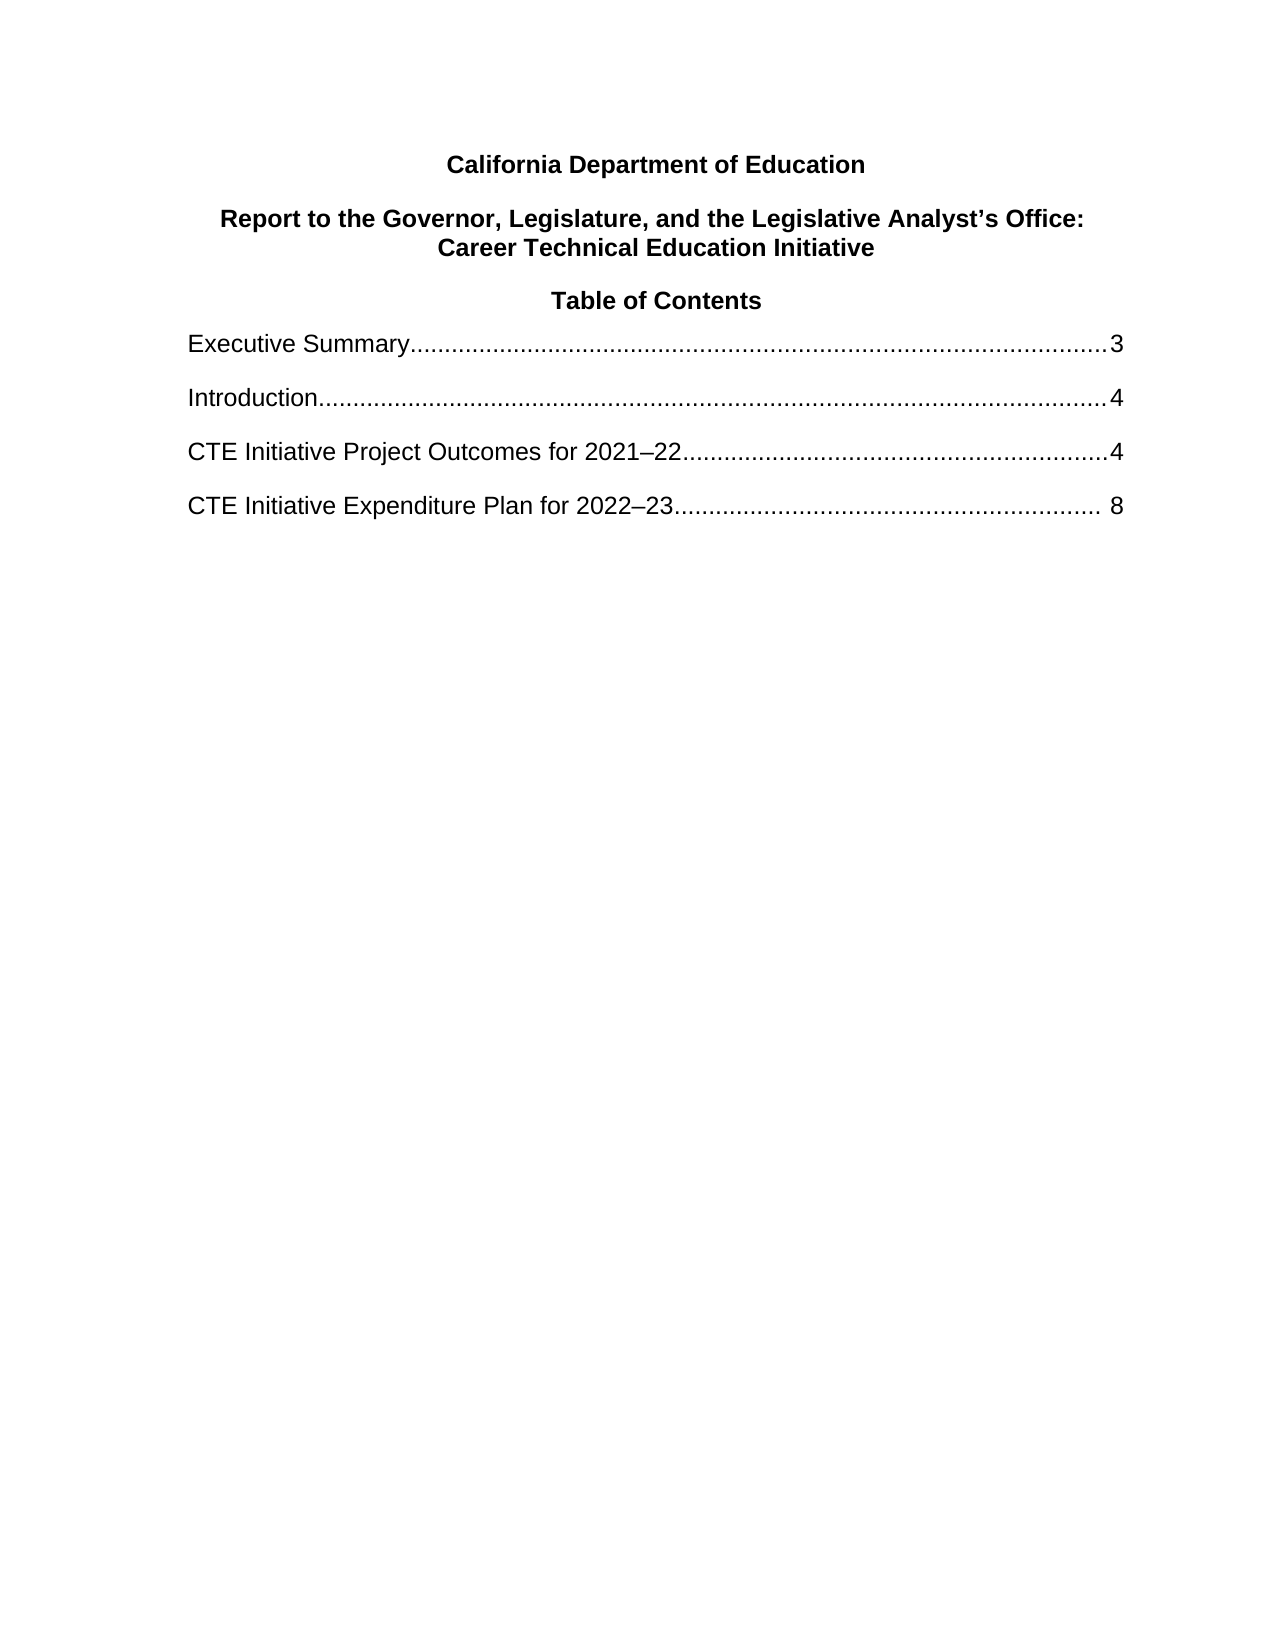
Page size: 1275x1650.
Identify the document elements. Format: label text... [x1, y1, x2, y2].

subtitle Table of Contents [187, 286, 1125, 315]
text California Department of Education [187, 150, 1125, 179]
text Report to the Governor, Legislature, and the Legislative Analyst’s Office: Career Technical Education Initiative [187, 204, 1125, 261]
